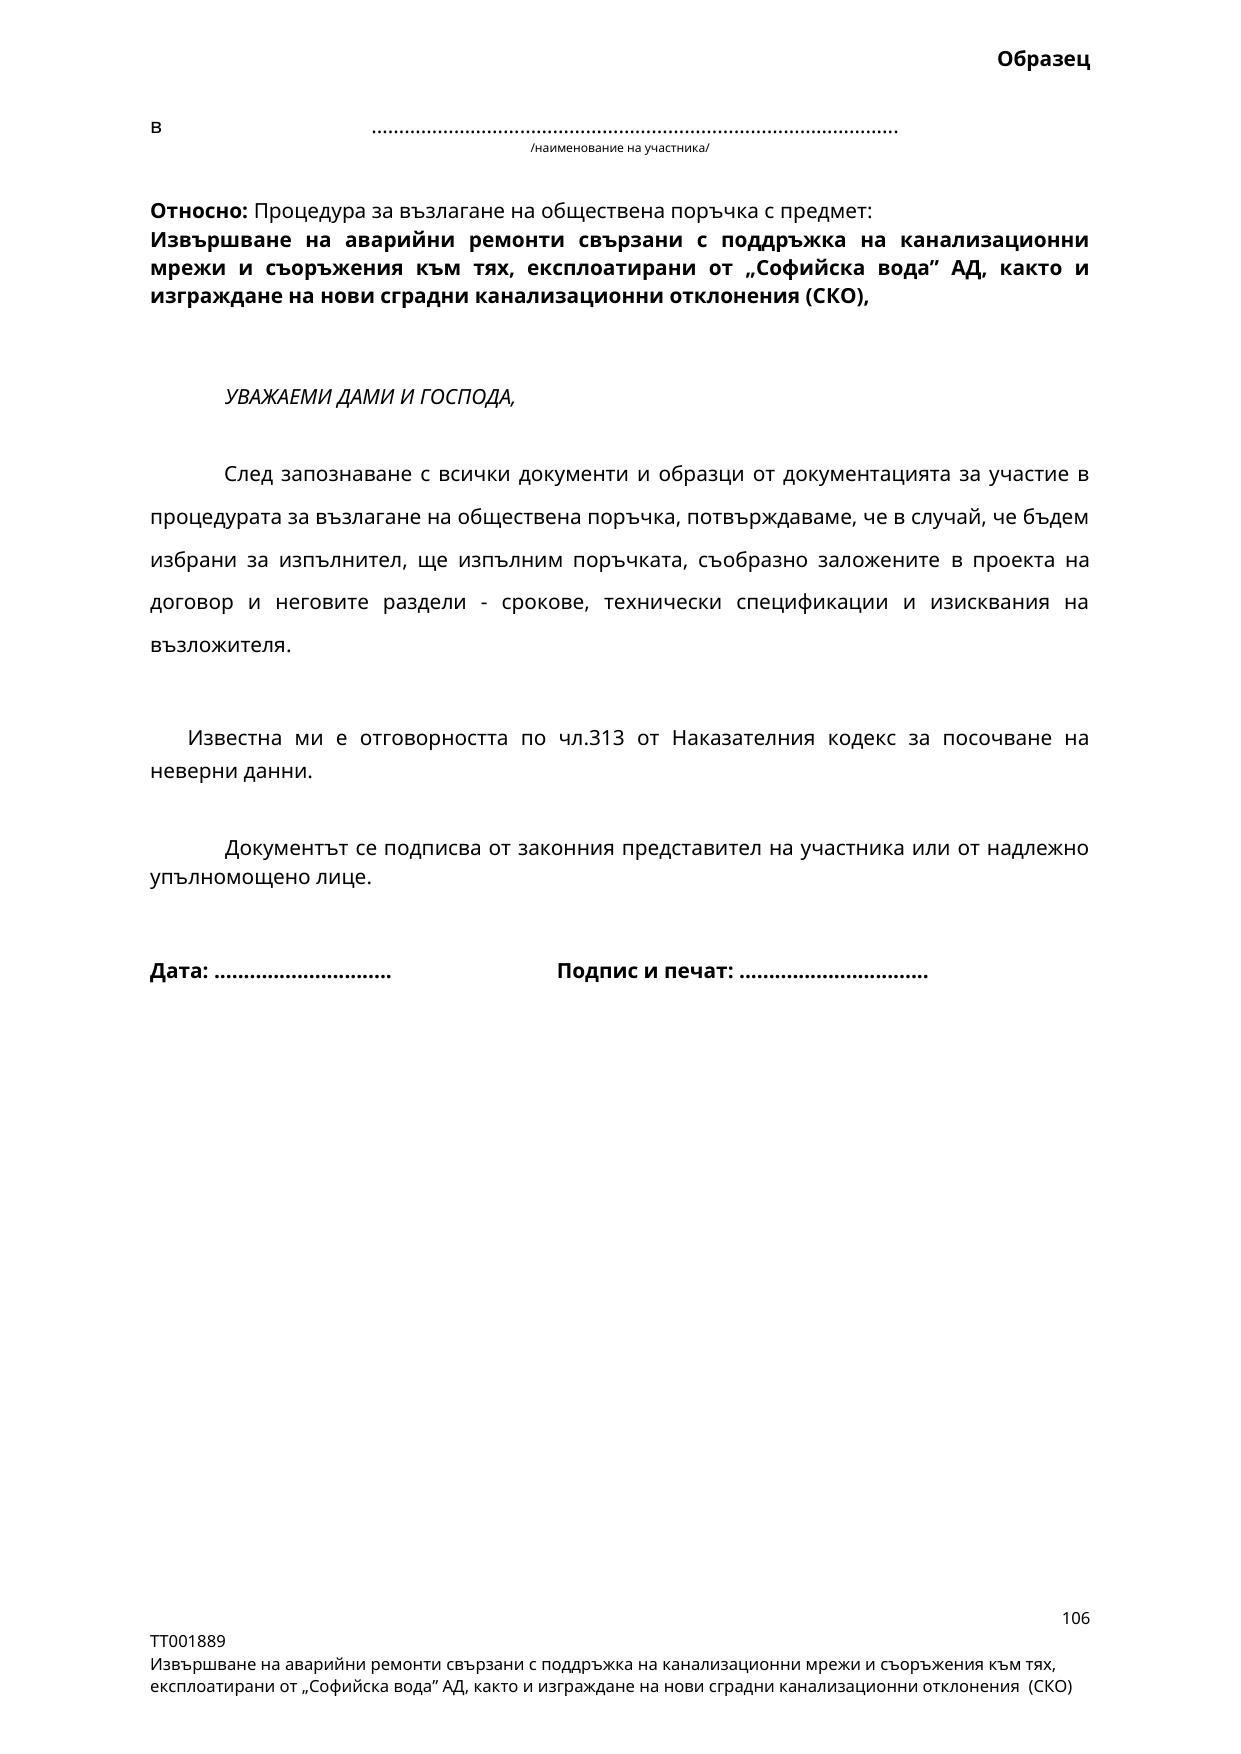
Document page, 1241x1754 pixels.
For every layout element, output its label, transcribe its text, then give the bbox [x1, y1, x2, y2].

text /наименование на участника/ [150, 139, 1090, 168]
text След запознаване с всички документи и образци от документацията за участие в процедурата за възлагане на обществена поръчка, потвърждаваме, че в случай, че бъдем избрани за изпълнител, ще изпълним поръчката, съобразно заложените в проекта на договор и неговите раздели - срокове, технически спецификации и изисквания на възложителя. [150, 459, 1090, 658]
text Извършване на аварийни ремонти свързани с поддръжка на канализационни мрежи и съоръжения към тях, експлоатирани от „Софийска вода” АД, както и изграждане на нови сградни канализационни отклонения (СКО), [150, 225, 1090, 310]
text Дата: .............................. Подпис и печат: ................................ [150, 956, 1090, 985]
text в …………………………………………………………………………………... [150, 111, 1090, 139]
text Известна ми е отговорността по чл.313 от Наказателния кодекс за посочване на неверни данни. [150, 723, 1090, 784]
text Относно: Процедура за възлагане на обществена поръчка с предмет: [150, 196, 1090, 225]
text УВАЖАЕМИ ДАМИ И ГОСПОДА, [150, 382, 1090, 410]
text Документът се подписва от законния представител на участника или от надлежно упълномощено лице. [150, 833, 1090, 890]
